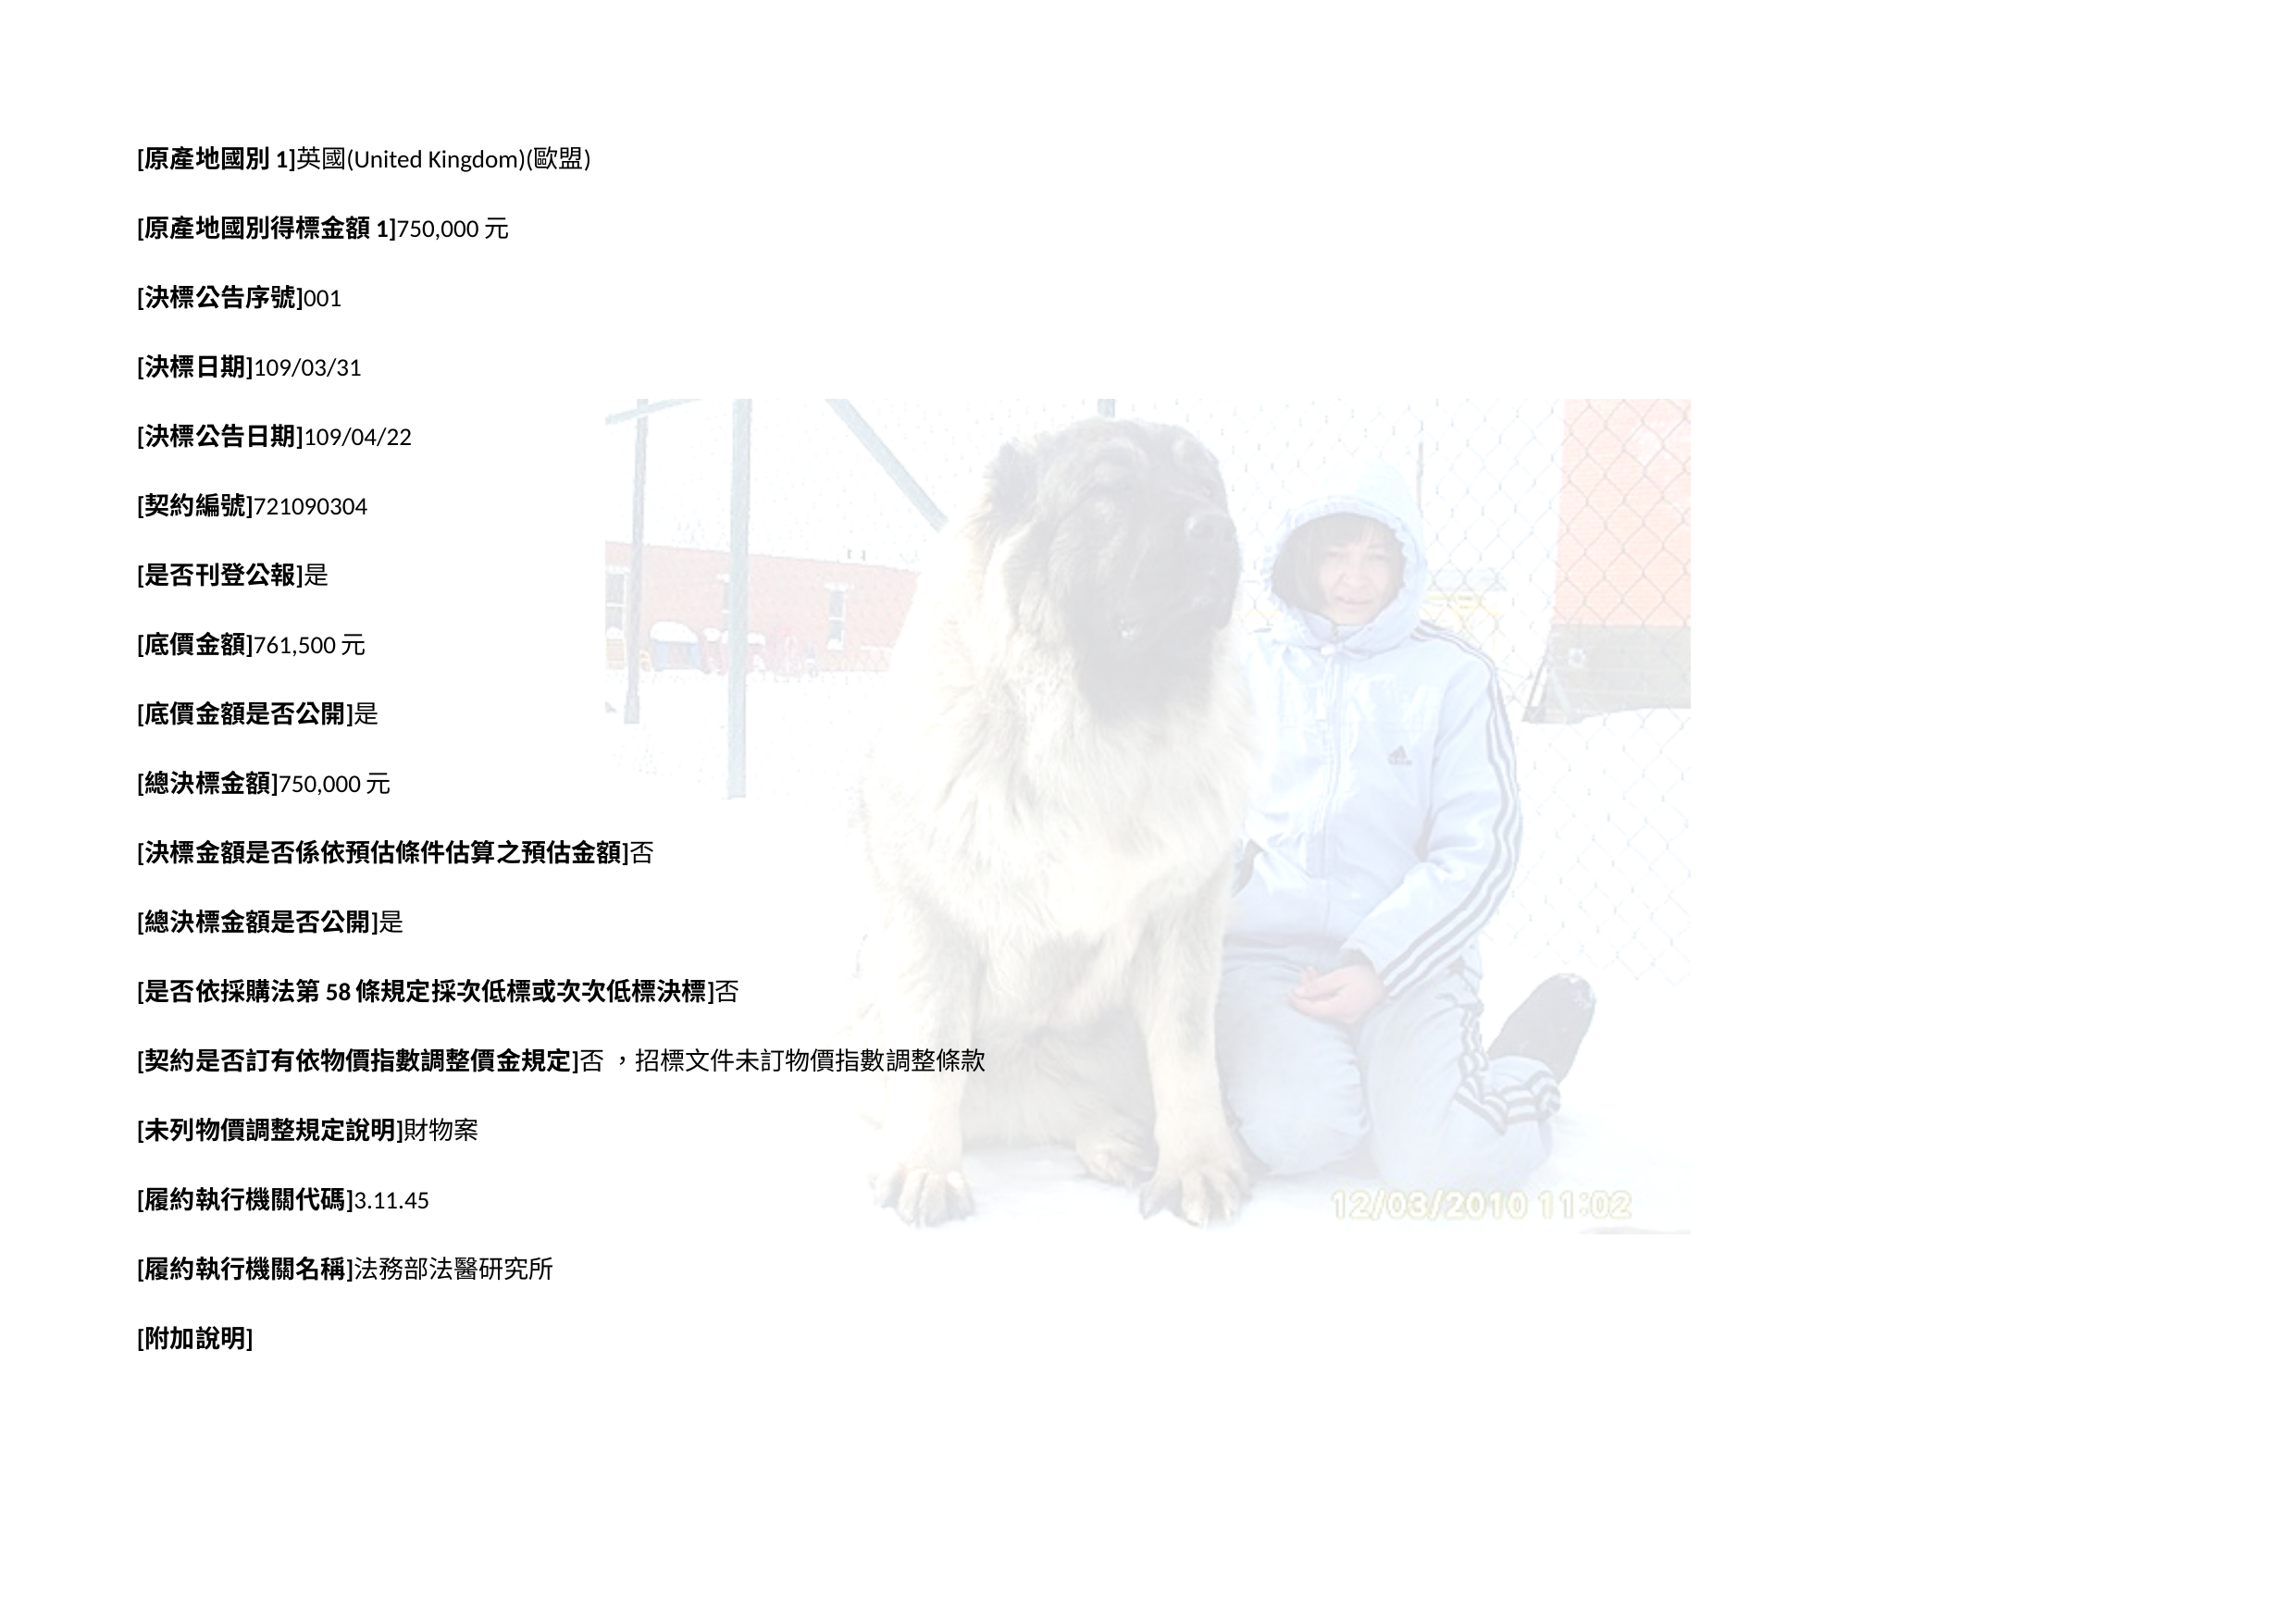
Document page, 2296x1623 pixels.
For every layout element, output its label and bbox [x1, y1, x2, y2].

text [137, 122, 1127, 1371]
